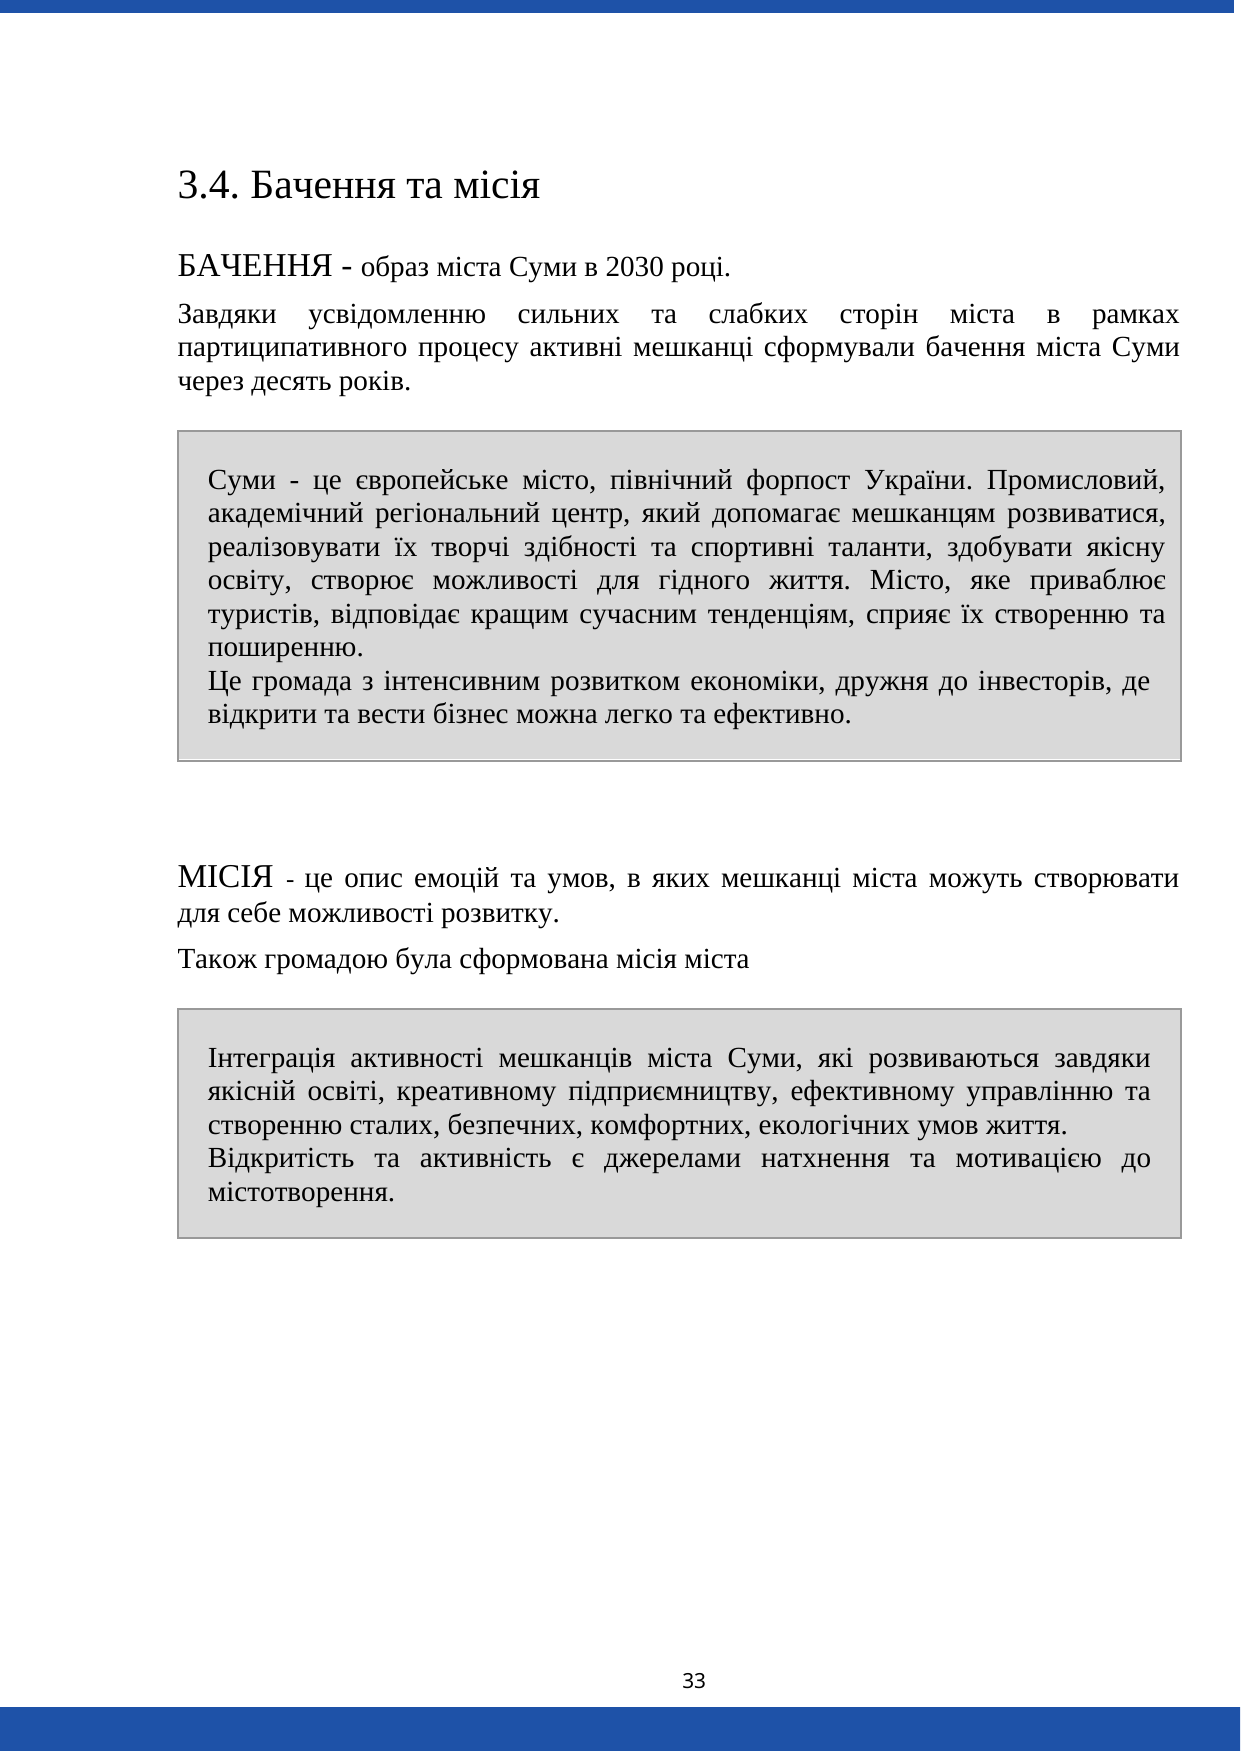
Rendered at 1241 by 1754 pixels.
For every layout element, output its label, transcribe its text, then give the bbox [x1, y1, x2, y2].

subtitle БАЧЕННЯ - образ міста Суми в 2030 році. [177, 245, 1181, 283]
table_header Інтеграція активності мешканців міста Суми, які розвиваються завдяки якісній освіті, креативному підприємництву, ефективному управлінню та створенню сталих, безпечних, комфортних, екологічних умов життя. Відкритість та активність є джерелами натхнення та мотивацією до містотворення. [179, 1010, 1180, 1237]
picture [0, 0, 1234, 13]
text Також громадою була сформована місія міста [177, 941, 1181, 974]
table_header Суми - це європейське місто, північний форпост України. Промисловий, академічний регіональний центр, який допомагає мешканцям розвиватися, реалізовувати їх творчі здібності та спортивні таланти, здобувати якісну освіту, створює можливості для гідного життя. Місто, яке приваблює туристів, відповідає кращим сучасним тенденціям, сприяє їх створенню та поширенню. Це громада з інтенсивним розвитком економіки, дружня до інвесторів, де відкрити та вести бізнес можна легко та ефективно. [179, 432, 1180, 759]
subtitle МІСІЯ - це опис емоцій та умов, в яких мешканці міста можуть створювати для себе можливості розвитку. [177, 857, 1181, 928]
picture [0, 1707, 1241, 1751]
subtitle 3.4. Бачення та місія [177, 160, 1181, 208]
text Завдяки усвідомленню сильних та слабких сторін міста в рамках партиципативного процесу активні мешканці сформували бачення міста Суми через десять років. [177, 296, 1181, 397]
